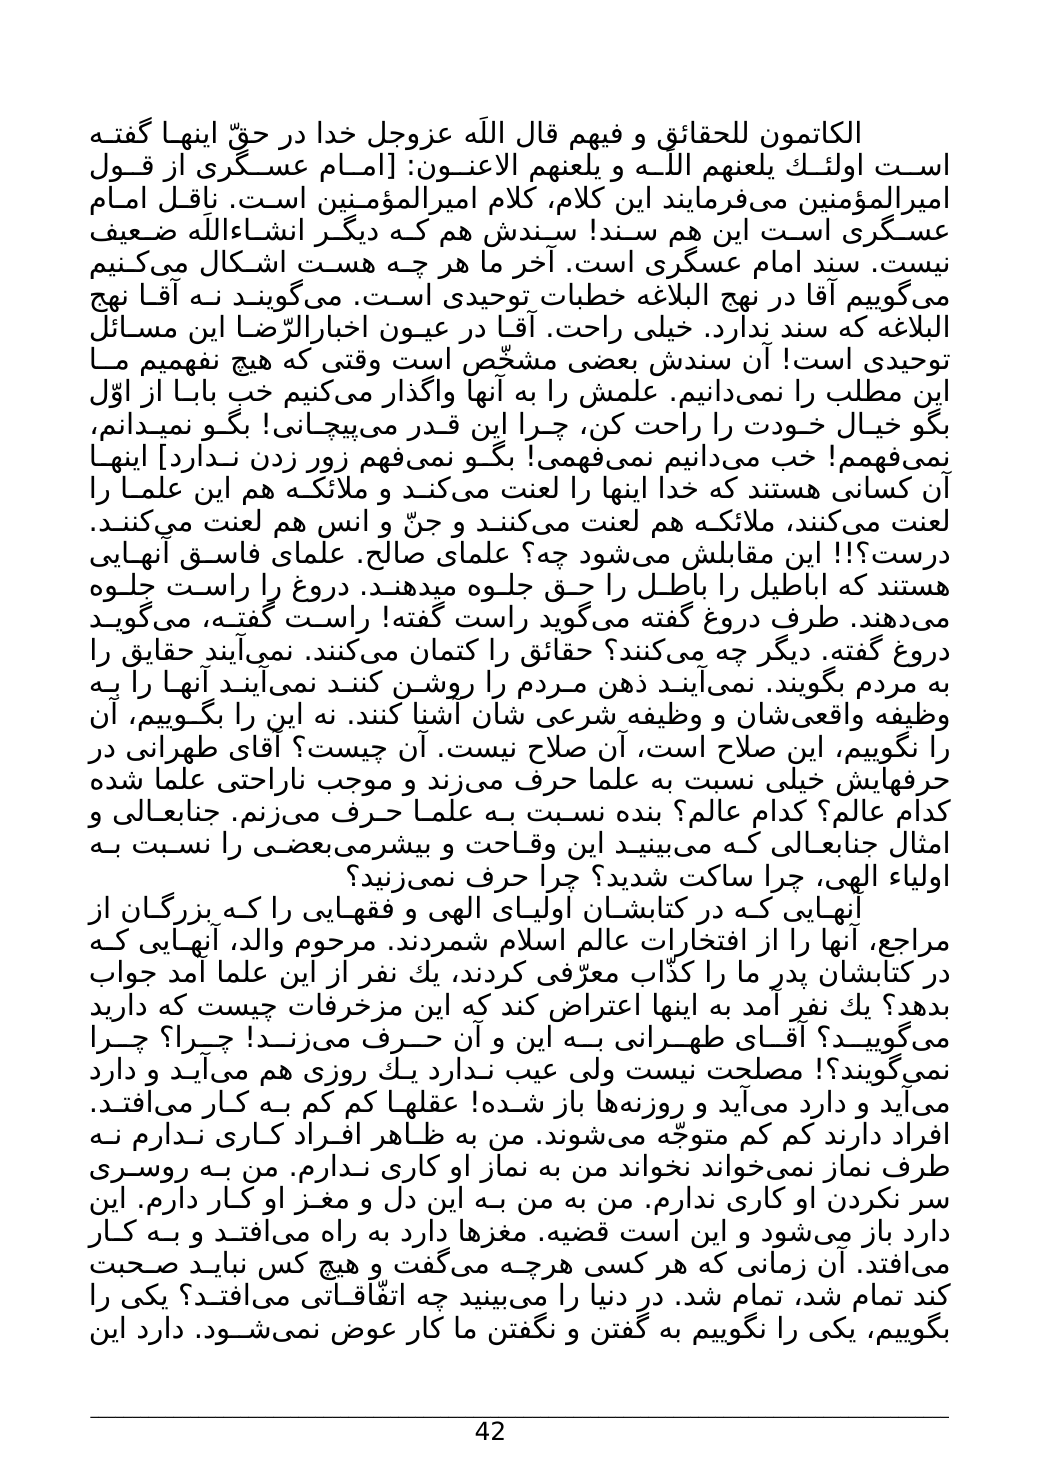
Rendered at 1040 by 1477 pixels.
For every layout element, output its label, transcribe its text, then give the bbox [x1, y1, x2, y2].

text الكاتمون للحقائق و فیهم قال اللَه عزوجل خدا در حقّ اینها گفته است اولئك یلعنهم اللَه و یلعنهم الاعنون: [امام عسگری از قول امیرالمؤمنین می‌فرمایند این كلام، كلام امیرالمؤمنین است. ناقل امام عسگری است این هم سند! سندش هم كه دیگر انشاءاللَه ضعیف نیست. سند امام عسگری است. آخر ما هر چه هست اشكال می‌كنیم می‌گوییم آقا در نهج البلاغه خطبات توحیدی است. می‌گویند نه آقا نهج البلاغه كه سند ندارد. خیلی راحت. آقا در عیون اخبارالرّضا این مسائل توحیدی است! آن سندش بعضی مشخّص است وقتی كه هیچ نفهمیم ما این مطلب را نمی‌دانیم. علمش را به آنها واگذار می‌كنیم خب بابا از اوّل بگو خیال خودت را راحت كن، چرا این قدر می‌پیچانی! بگو نمیدانم، نمی‌فهمم! خب می‌دانیم نمی‌فهمی! بگو نمی‌فهم زور زدن ندارد] اینها آن كسانی هستند كه خدا اینها را لعنت می‌كند و ملائكه هم این علما را لعنت می‌كنند، ملائكه هم لعنت می‌كنند و جنّ و انس هم لعنت می‌كنند. درست؟!! این مقابلش می‌شود چه؟ علمای صالح. علمای فاسق آنهایی هستند كه اباطیل را باطل را حق جلوه میدهند. دروغ را راست جلوه می‌دهند. طرف دروغ گفته می‌گوید راست گفته! راست گفته، می‌گوید دروغ گفته. دیگر چه می‌كنند؟ حقائق را كتمان می‌كنند. نمی‌آیند حقایق را به مردم بگویند. نمی‌آیند ذهن مردم را روشن كنند نمی‌آیند آنها را به وظیفه واقعی‌شان و وظیفه شرعی شان آشنا كنند. نه این را بگوییم، آن را نگوییم، این صلاح است، آن صلاح نیست. آن چیست؟ آقای طهرانی در حرفهایش خیلی نسبت به علما حرف می‌زند و موجب ناراحتی علما شده كدام عالم؟ كدام عالم؟ بنده نسبت به علما حرف می‌زنم. جنابعالی و امثال جنابعالی كه می‌بینید این وقاحت و بیشرمی‌بعضی را نسبت به اولیاء الهی، چرا ساكت شدید؟ چرا حرف نمی‌زنید؟ [89, 118, 951, 893]
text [89, 893, 951, 1345]
